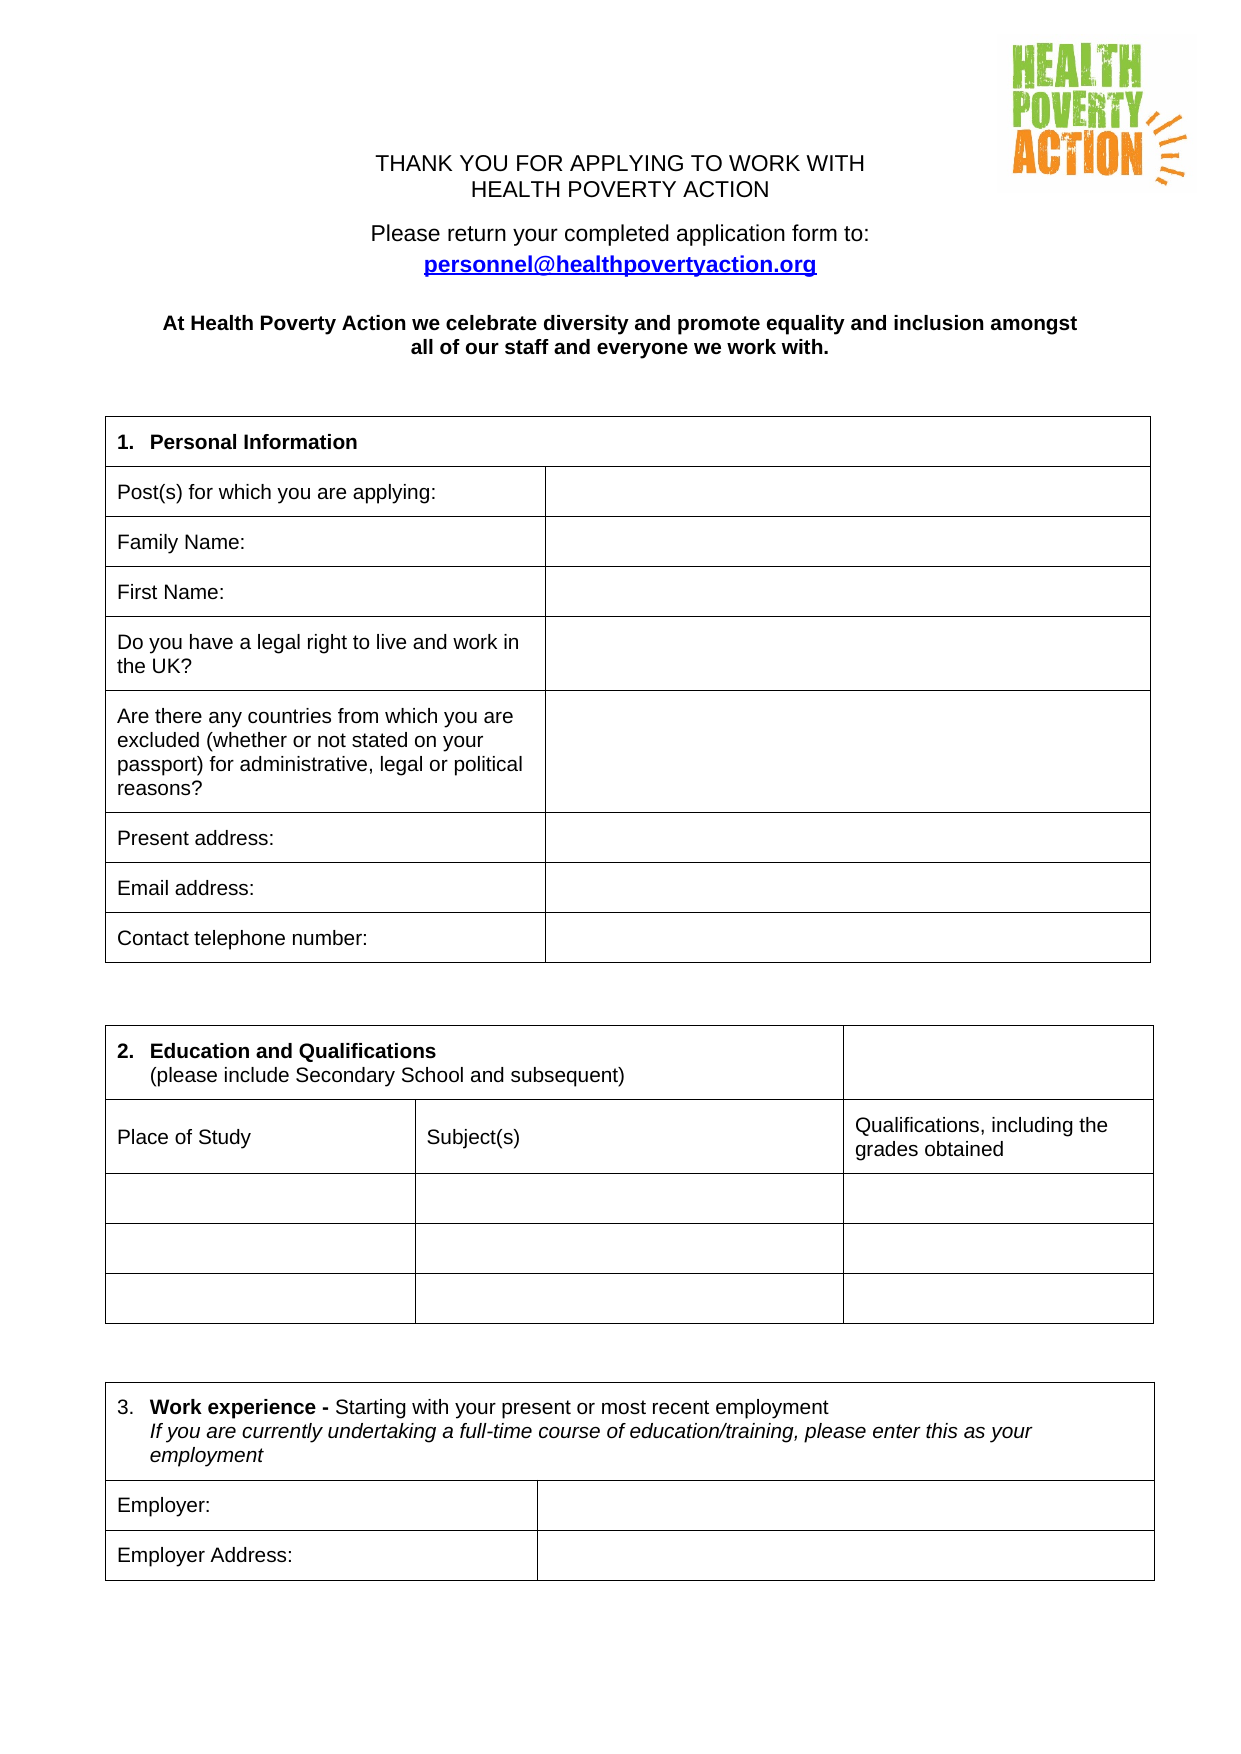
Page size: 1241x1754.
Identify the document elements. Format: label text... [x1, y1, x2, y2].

table_cell Employer Address: [106, 1531, 537, 1579]
table_cell [546, 691, 1150, 812]
table_cell First Name: [106, 567, 545, 616]
table_cell Are there any countries from which you are excluded (whether or not stated on your passport) for administrative, legal or political reasons? [106, 691, 545, 812]
text At Health Poverty Action we celebrate diversity and promote equality and inclusion amongst all of our staff and everyone we work with. [150, 311, 1090, 358]
table_cell Employer: [106, 1481, 537, 1529]
table_cell [546, 617, 1150, 690]
table_cell [538, 1481, 1154, 1529]
table_cell [546, 813, 1150, 862]
table_header Work experience - Starting with your present or most recent employment If you are currently undertaking a full-time course of education/training, please enter this as your employment [106, 1383, 1154, 1479]
picture [996, 34, 1197, 193]
table_cell [106, 1174, 415, 1223]
table_cell Qualifications, including the grades obtained [844, 1100, 1153, 1173]
table_cell [546, 517, 1150, 566]
table_header Personal Information [106, 417, 1150, 466]
table_cell [106, 1274, 415, 1323]
table_cell Contact telephone number: [106, 913, 545, 962]
table_cell [416, 1174, 843, 1223]
text HEALTH POVERTY ACTION [150, 176, 1090, 203]
table_cell Family Name: [106, 517, 545, 566]
table_cell [416, 1274, 843, 1323]
text personnel@healthpovertyaction.org [150, 251, 1090, 277]
table_cell [844, 1174, 1153, 1223]
table_cell Place of Study [106, 1100, 415, 1173]
text THANK YOU FOR APPLYING TO WORK WITH [150, 150, 1090, 176]
table_cell [546, 913, 1150, 962]
table_cell Do you have a legal right to live and work in the UK? [106, 617, 545, 690]
table_cell Present address: [106, 813, 545, 862]
table_cell [844, 1224, 1153, 1273]
table_cell [546, 863, 1150, 912]
table_cell Post(s) for which you are applying: [106, 467, 545, 516]
table_cell [844, 1274, 1153, 1323]
table_cell Email address: [106, 863, 545, 912]
table_cell Subject(s) [416, 1100, 843, 1173]
table_cell [546, 567, 1150, 616]
table_cell [538, 1531, 1154, 1579]
table_header Education and Qualifications (please include Secondary School and subsequent) [106, 1026, 843, 1099]
table_cell [416, 1224, 843, 1273]
table_cell [546, 467, 1150, 516]
table_header [844, 1026, 1153, 1099]
table_cell [106, 1224, 415, 1273]
text Please return your completed application form to: [150, 219, 1090, 246]
